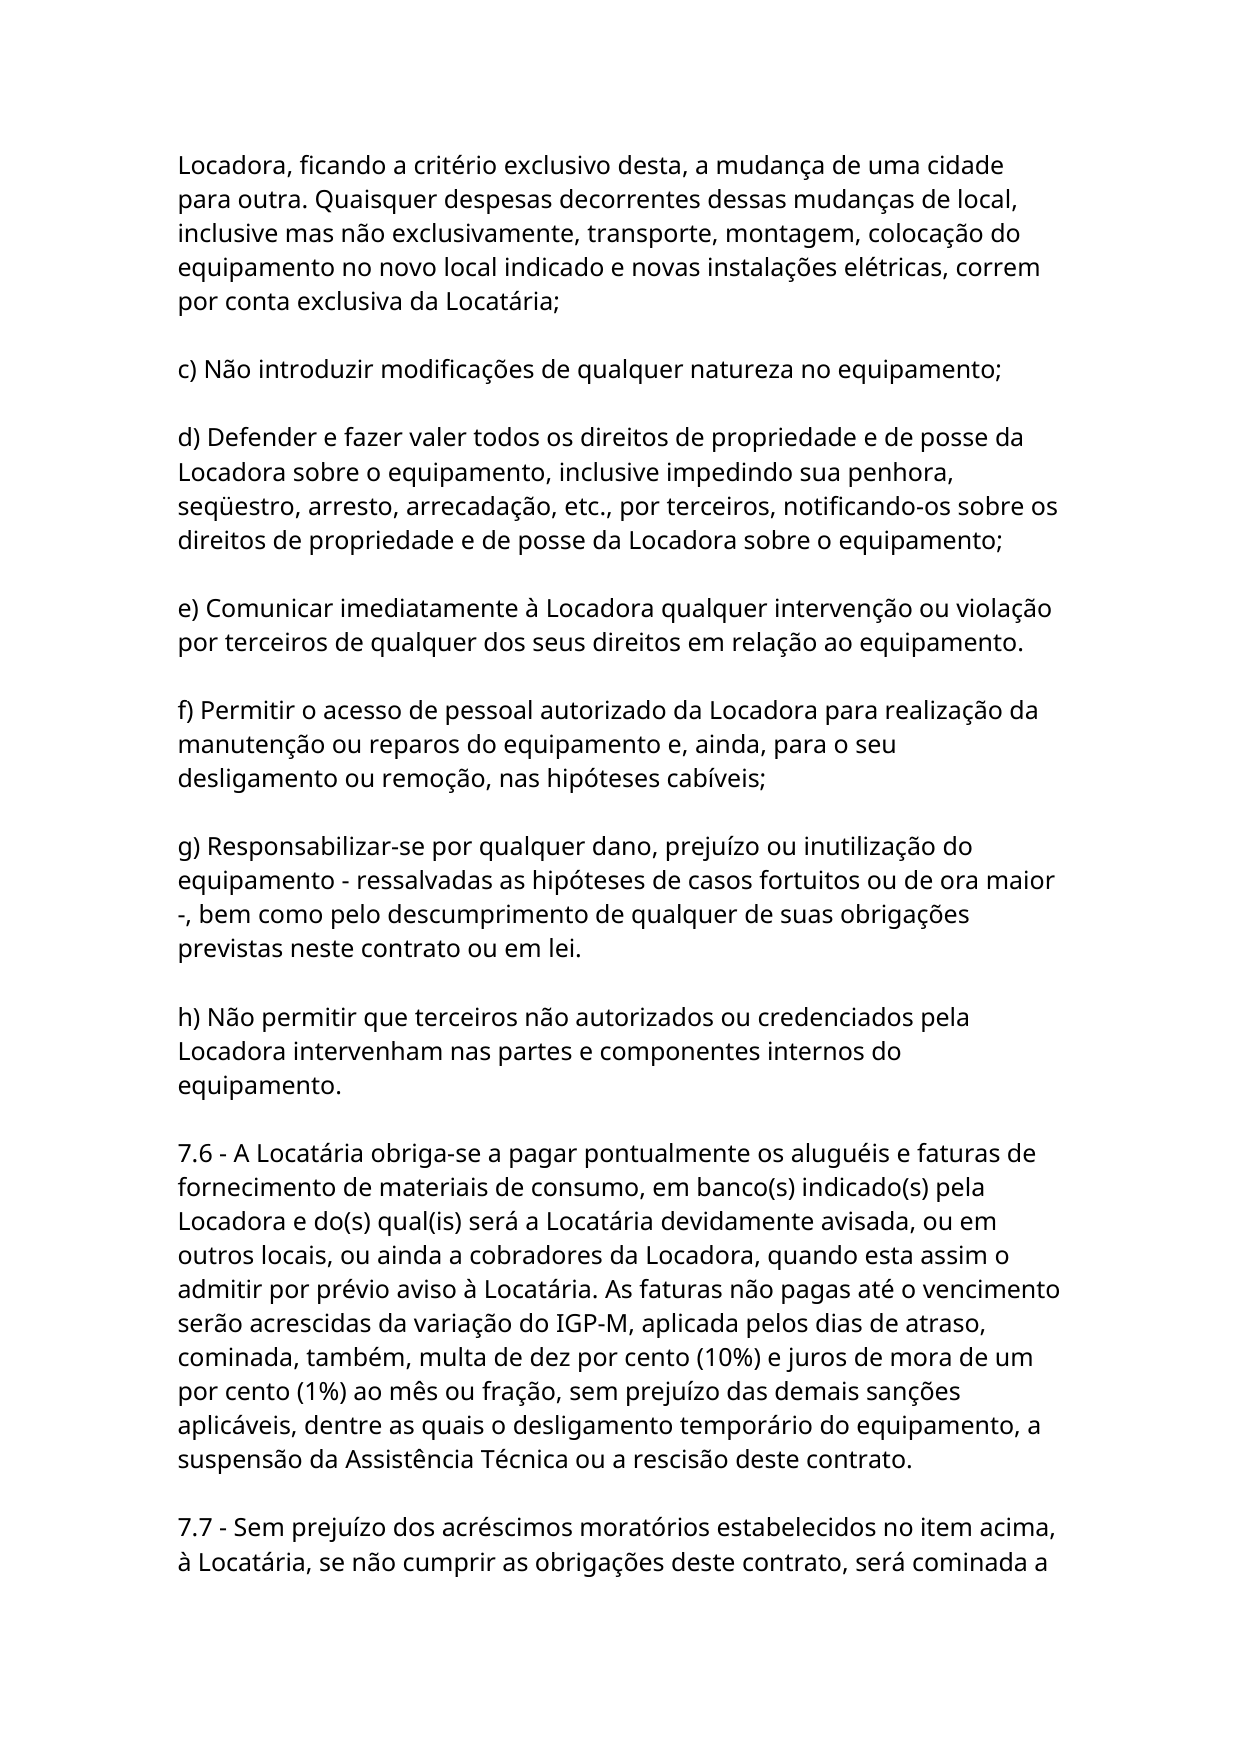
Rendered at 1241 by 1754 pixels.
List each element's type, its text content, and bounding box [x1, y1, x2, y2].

text 7.6 - A Locatária obriga-se a pagar pontualmente os aluguéis e faturas de fornecimento de materiais de consumo, em banco(s) indicado(s) pela Locadora e do(s) qual(is) será a Locatária devidamente avisada, ou em outros locais, ou ainda a cobradores da Locadora, quando esta assim o admitir por prévio aviso à Locatária. As faturas não pagas até o vencimento serão acrescidas da variação do IGP-M, aplicada pelos dias de atraso, cominada, também, multa de dez por cento (10%) e juros de mora de um por cento (1%) ao mês ou fração, sem prejuízo das demais sanções aplicáveis, dentre as quais o desligamento temporário do equipamento, a suspensão da Assistência Técnica ou a rescisão deste contrato. [177, 1135, 1063, 1476]
text c) Não introduzir modificações de qualquer natureza no equipamento; [177, 352, 1063, 386]
text e) Comunicar imediatamente à Locadora qualquer intervenção ou violação por terceiros de qualquer dos seus direitos em relação ao equipamento. [177, 590, 1063, 658]
text f) Permitir o acesso de pessoal autorizado da Locadora para realização da manutenção ou reparos do equipamento e, ainda, para o seu desligamento ou remoção, nas hipóteses cabíveis; [177, 693, 1063, 795]
text g) Responsabilizar-se por qualquer dano, prejuízo ou inutilização do equipamento - ressalvadas as hipóteses de casos fortuitos ou de ora maior -, bem como pelo descumprimento de qualquer de suas obrigações previstas neste contrato ou em lei. [177, 829, 1063, 965]
text h) Não permitir que terceiros não autorizados ou credenciados pela Locadora intervenham nas partes e componentes internos do equipamento. [177, 999, 1063, 1101]
text d) Defender e fazer valer todos os direitos de propriedade e de posse da Locadora sobre o equipamento, inclusive impedindo sua penhora, seqüestro, arresto, arrecadação, etc., por terceiros, notificando-os sobre os direitos de propriedade e de posse da Locadora sobre o equipamento; [177, 420, 1063, 556]
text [177, 1510, 1063, 1578]
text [177, 148, 1063, 318]
